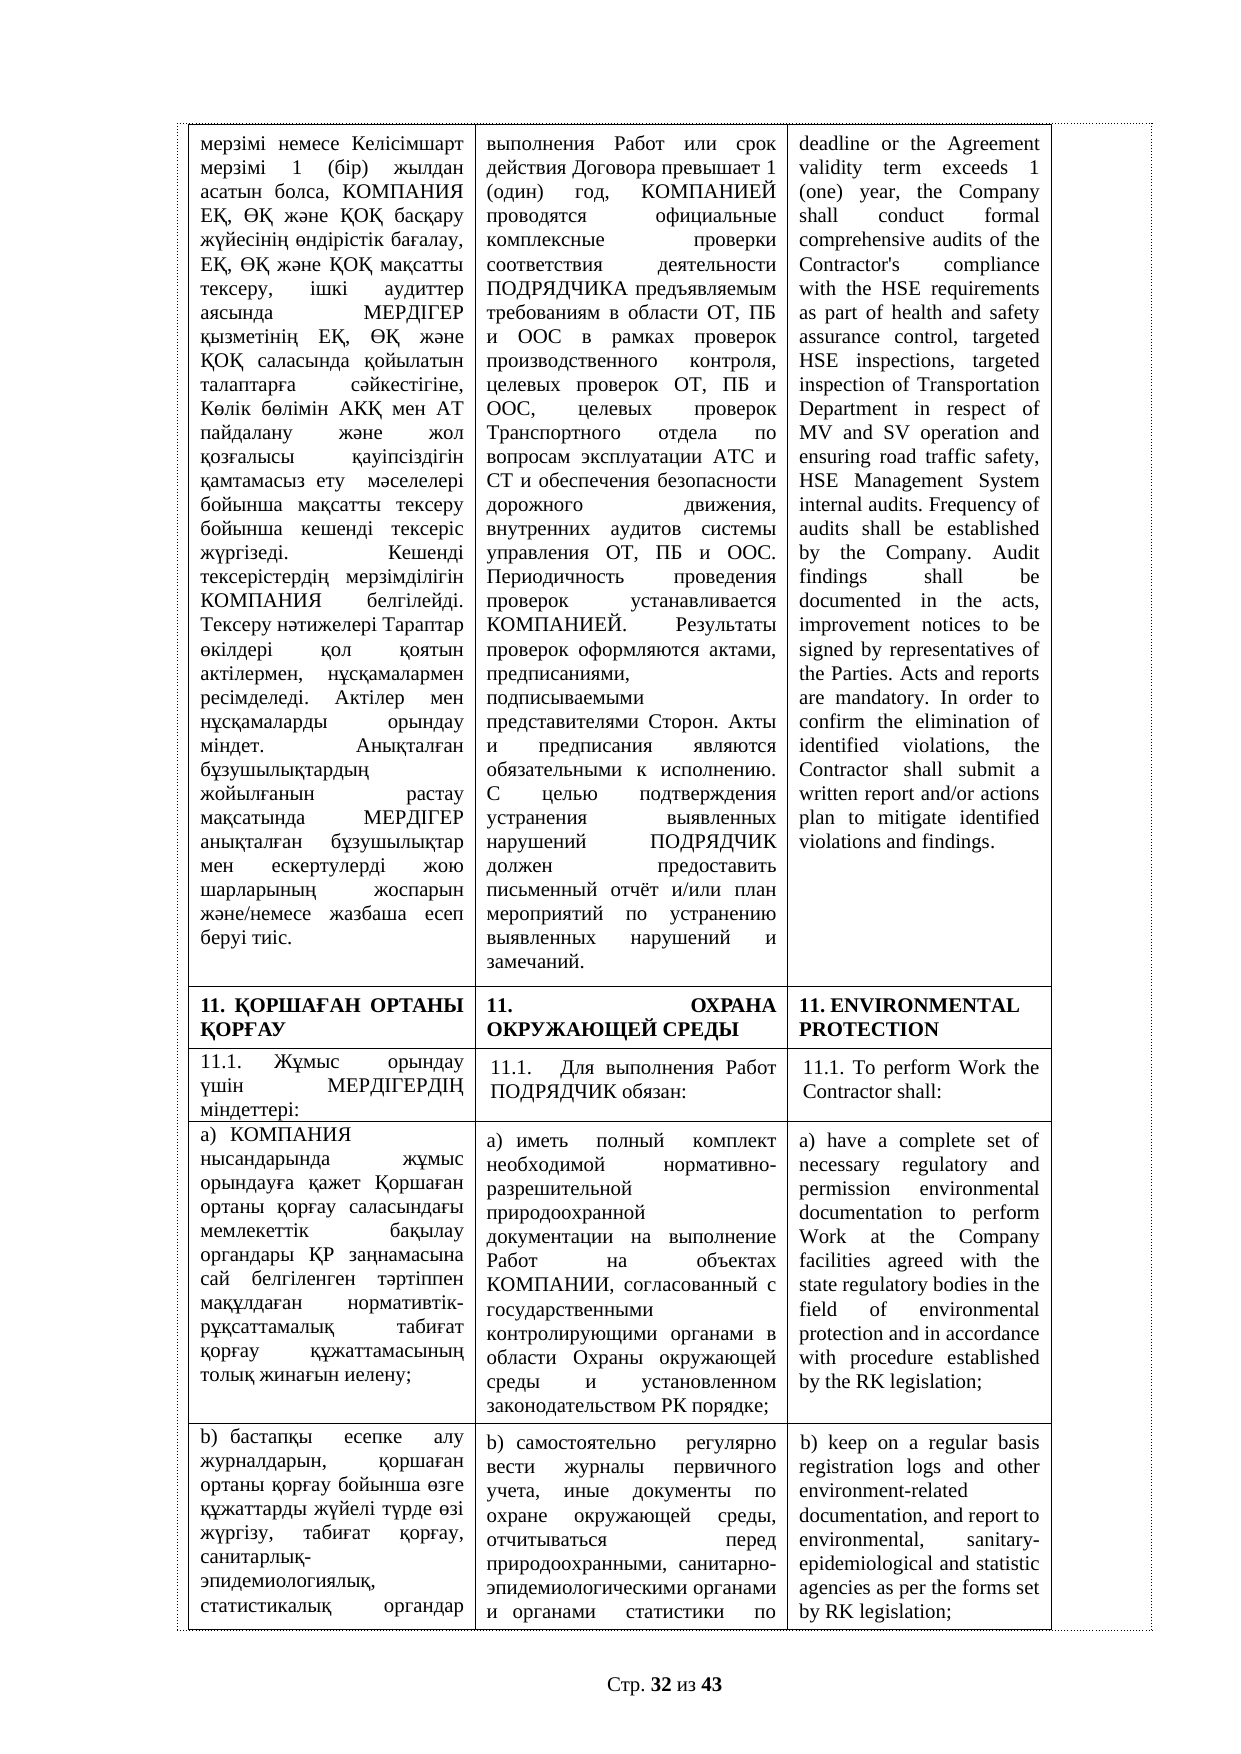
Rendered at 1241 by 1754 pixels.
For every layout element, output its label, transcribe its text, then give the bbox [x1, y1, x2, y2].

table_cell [476, 125, 787, 986]
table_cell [788, 125, 1051, 986]
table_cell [476, 1424, 787, 1629]
table_cell ТАРАПТАРДЫҢ ҚОЛДАРЫ/ ПОДПИСИ СТОРОН/ SIGNATURES OF THE PARTIES [476, 1122, 787, 1423]
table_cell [1052, 123, 1152, 1630]
table_cell ТАРАПТАРДЫҢ ҚОЛДАРЫ/ ПОДПИСИ СТОРОН/ SIGNATURES OF THE PARTIES [476, 1049, 787, 1121]
table_cell ТАРАПТАРДЫҢ ҚОЛДАРЫ/ ПОДПИСИ СТОРОН/ SIGNATURES OF THE PARTIES [788, 1122, 1051, 1423]
table_cell ТАРАПТАРДЫҢ ҚОЛДАРЫ/ ПОДПИСИ СТОРОН/ SIGNATURES OF THE PARTIES [788, 987, 1051, 1048]
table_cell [177, 123, 188, 1630]
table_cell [788, 1424, 1051, 1629]
table_cell ТАРАПТАРДЫҢ ҚОЛДАРЫ/ ПОДПИСИ СТОРОН/ SIGNATURES OF THE PARTIES [189, 1122, 475, 1423]
table_cell ТАРАПТАРДЫҢ ҚОЛДАРЫ/ ПОДПИСИ СТОРОН/ SIGNATURES OF THE PARTIES [788, 1049, 1051, 1121]
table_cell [189, 125, 475, 986]
table_cell ТАРАПТАРДЫҢ ҚОЛДАРЫ/ ПОДПИСИ СТОРОН/ SIGNATURES OF THE PARTIES [476, 987, 787, 1048]
table_cell ТАРАПТАРДЫҢ ҚОЛДАРЫ/ ПОДПИСИ СТОРОН/ SIGNATURES OF THE PARTIES [189, 987, 475, 1048]
table_cell ТАРАПТАРДЫҢ ҚОЛДАРЫ/ ПОДПИСИ СТОРОН/ SIGNATURES OF THE PARTIES [189, 1049, 475, 1121]
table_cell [189, 1424, 475, 1629]
